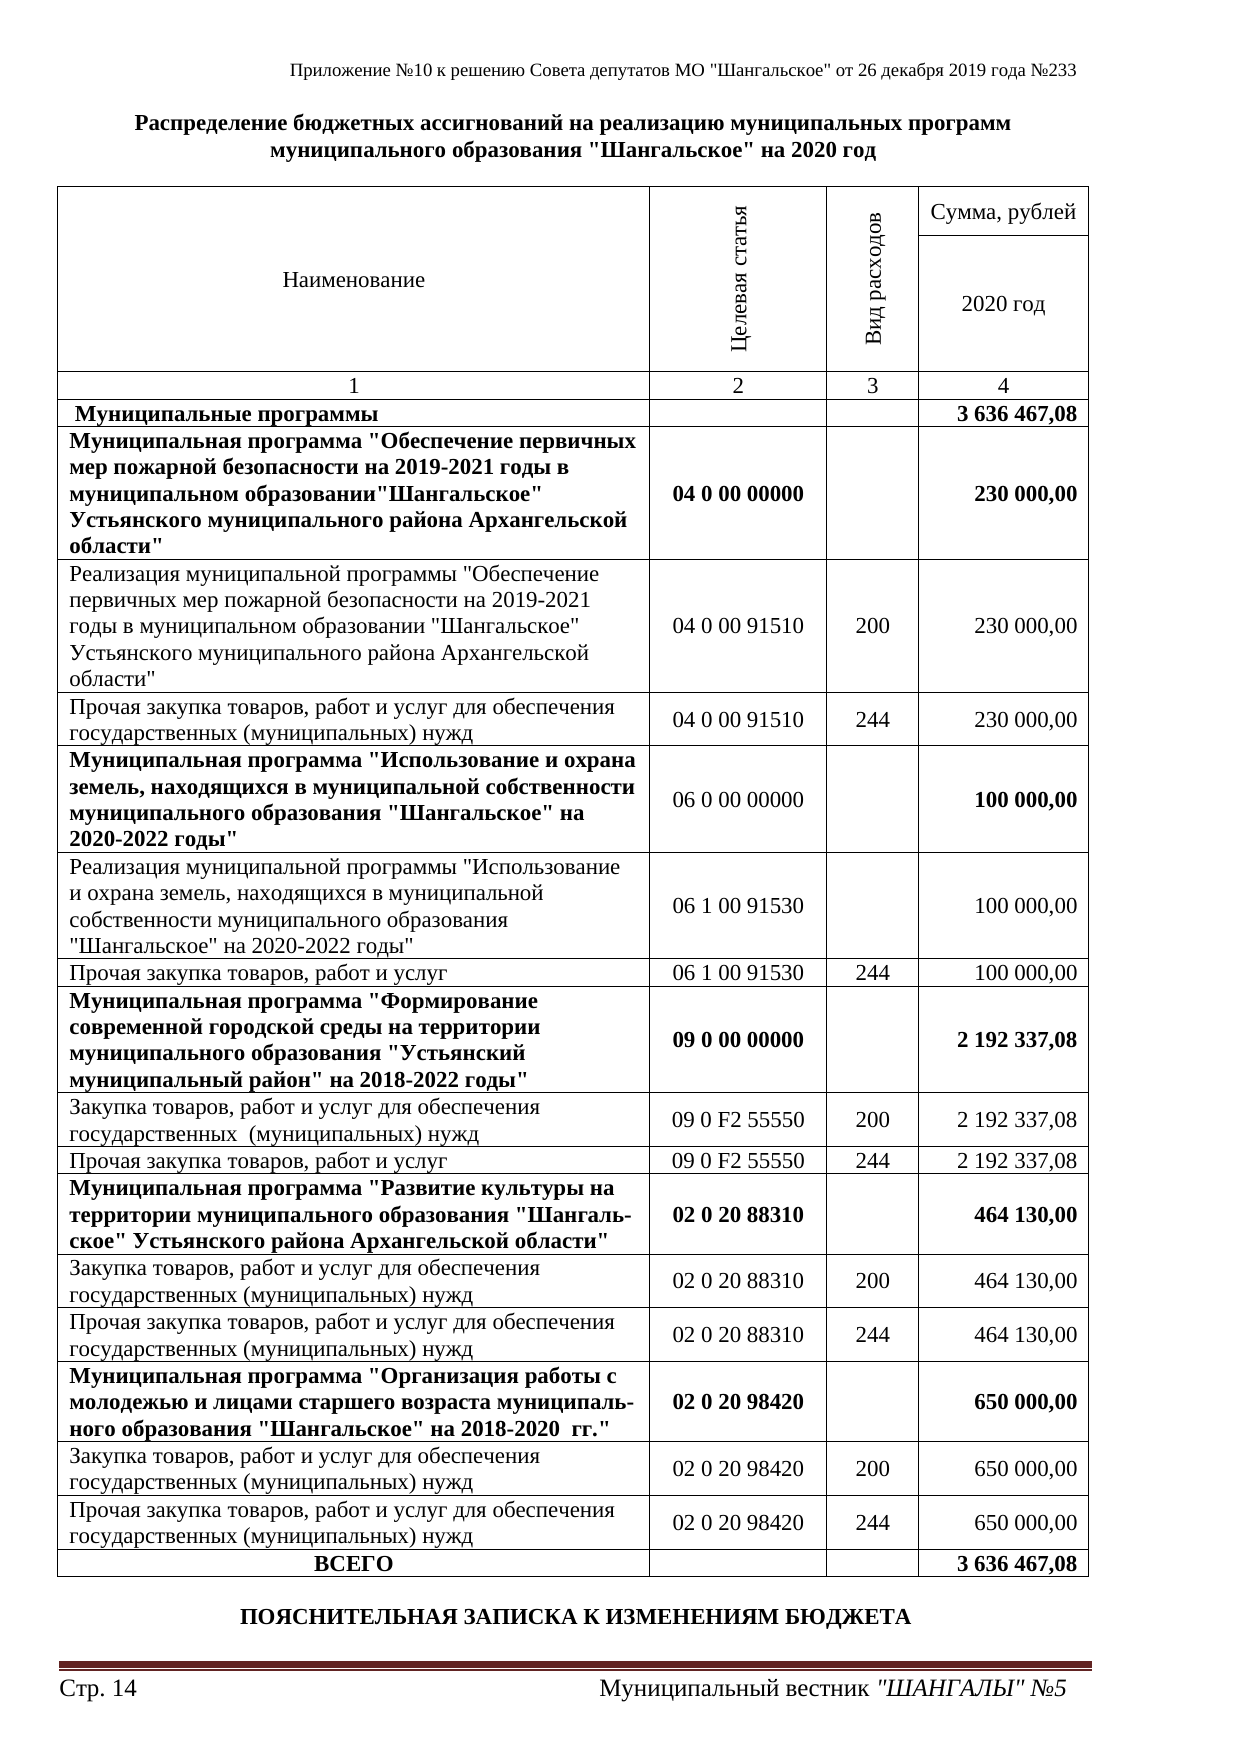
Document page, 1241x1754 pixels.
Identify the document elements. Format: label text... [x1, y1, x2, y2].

table_cell [827, 1174, 918, 1253]
table_cell 04 0 00 91510 [650, 693, 826, 745]
table_cell Реализация муниципальной программы "Использование и охрана земель, находящихся в муниципальной собственности муниципального образования "Шангальское" на 2020-2022 годы" [58, 853, 649, 958]
table_cell 650 000,00 [919, 1496, 1088, 1548]
table_cell 200 [827, 1255, 918, 1307]
table_cell [827, 427, 918, 559]
table_cell Целевая статья [650, 187, 826, 371]
table_cell 3 636 467,08 [919, 1550, 1088, 1576]
table_cell Реализация муниципальной программы "Обеспечение первичных мер пожарной безопасности на 2019-2021 годы в муниципальном образовании "Шангальское" Устьянского муниципального района Архангельской области" [58, 560, 649, 692]
table_cell 09 0 00 00000 [650, 987, 826, 1092]
table_cell 02 0 20 98420 [650, 1362, 826, 1441]
table_cell 1 [58, 372, 649, 399]
table_cell 100 000,00 [919, 853, 1088, 958]
table_cell Закупка товаров, работ и услуг для обеспечения государственных (муниципальных) нужд [58, 1442, 649, 1495]
table_cell Прочая закупка товаров, работ и услуг для обеспечения государственных (муниципальных) нужд [58, 693, 649, 745]
text ПОЯСНИТЕЛЬНАЯ ЗАПИСКА К ИЗМЕНЕНИЯМ БЮДЖЕТА [59, 1603, 1092, 1630]
table_cell 2 192 337,08 [919, 1093, 1088, 1146]
table_cell Муниципальная программа "Организация работы с молодежью и лицами старшего возраста муниципаль-ного образования "Шангальское" на 2018-2020 гг." [58, 1362, 649, 1441]
table_cell Прочая закупка товаров, работ и услуг [58, 1147, 649, 1173]
table_cell 2 192 337,08 [919, 987, 1088, 1092]
table_cell 3 636 467,08 [919, 400, 1088, 426]
table_cell 02 0 20 88310 [650, 1174, 826, 1253]
table_cell Прочая закупка товаров, работ и услуг [58, 959, 649, 986]
table_cell 2020 год [919, 236, 1088, 371]
table_cell 06 1 00 91530 [650, 853, 826, 958]
table_cell Муниципальные программы [58, 400, 649, 426]
table_cell Закупка товаров, работ и услуг для обеспечения государственных (муниципальных) нужд [58, 1255, 649, 1307]
table_cell 02 0 20 88310 [650, 1255, 826, 1307]
table_cell Сумма, рублей [919, 187, 1088, 234]
table_cell 464 130,00 [919, 1308, 1088, 1361]
table_cell [650, 1550, 826, 1576]
table_cell Вид расходов [827, 187, 918, 371]
table_cell 02 0 20 88310 [650, 1308, 826, 1361]
table_cell Закупка товаров, работ и услуг для обеспечения государственных (муниципальных) нужд [58, 1093, 649, 1146]
table_cell 650 000,00 [919, 1442, 1088, 1495]
table_cell [827, 746, 918, 852]
table_cell 230 000,00 [919, 560, 1088, 692]
table_cell [827, 987, 918, 1092]
table_cell 100 000,00 [919, 746, 1088, 852]
table_cell 04 0 00 91510 [650, 560, 826, 692]
table_cell 06 0 00 00000 [650, 746, 826, 852]
table_cell [827, 853, 918, 958]
table_cell 100 000,00 [919, 959, 1088, 986]
table_cell 02 0 20 98420 [650, 1442, 826, 1495]
table_cell [827, 1362, 918, 1441]
table_cell Прочая закупка товаров, работ и услуг для обеспечения государственных (муниципальных) нужд [58, 1308, 649, 1361]
table_cell 09 0 F2 55550 [650, 1147, 826, 1173]
table_cell Муниципальная программа "Обеспечение первичных мер пожарной безопасности на 2019-2021 годы в муниципальном образовании"Шангальское" Устьянского муниципального района Архангельской области" [58, 427, 649, 559]
table_cell Муниципальная программа "Формирование современной городской среды на территории муниципального образования "Устьянский муниципальный район" на 2018-2022 годы" [58, 987, 649, 1092]
table_cell 244 [827, 1308, 918, 1361]
table_cell 04 0 00 00000 [650, 427, 826, 559]
table_cell 200 [827, 1093, 918, 1146]
table_cell 244 [827, 693, 918, 745]
table_cell 230 000,00 [919, 427, 1088, 559]
table_cell ВСЕГО [58, 1550, 649, 1576]
table_cell [827, 1550, 918, 1576]
table_cell [827, 400, 918, 426]
table_cell 464 130,00 [919, 1255, 1088, 1307]
table_cell 4 [919, 372, 1088, 399]
table_cell Наименование [58, 187, 649, 371]
table_cell 244 [827, 959, 918, 986]
table_cell 09 0 F2 55550 [650, 1093, 826, 1146]
table_cell 244 [827, 1147, 918, 1173]
table_cell 2 192 337,08 [919, 1147, 1088, 1173]
table_cell Прочая закупка товаров, работ и услуг для обеспечения государственных (муниципальных) нужд [58, 1496, 649, 1548]
table_cell 464 130,00 [919, 1174, 1088, 1253]
table_cell Муниципальная программа "Использование и охрана земель, находящихся в муниципальной собственности муниципального образования "Шангальское" на 2020-2022 годы" [58, 746, 649, 852]
table_cell 230 000,00 [919, 693, 1088, 745]
table_cell Муниципальная программа "Развитие культуры на территории муниципального образования "Шангаль-ское" Устьянского района Архангельской области" [58, 1174, 649, 1253]
table_cell 2 [650, 372, 826, 399]
table_cell 650 000,00 [919, 1362, 1088, 1441]
table_cell 3 [827, 372, 918, 399]
table_cell 06 1 00 91530 [650, 959, 826, 986]
table_cell 02 0 20 98420 [650, 1496, 826, 1548]
table_cell 200 [827, 1442, 918, 1495]
table_cell 244 [827, 1496, 918, 1548]
table_cell 200 [827, 560, 918, 692]
table_cell [650, 400, 826, 426]
